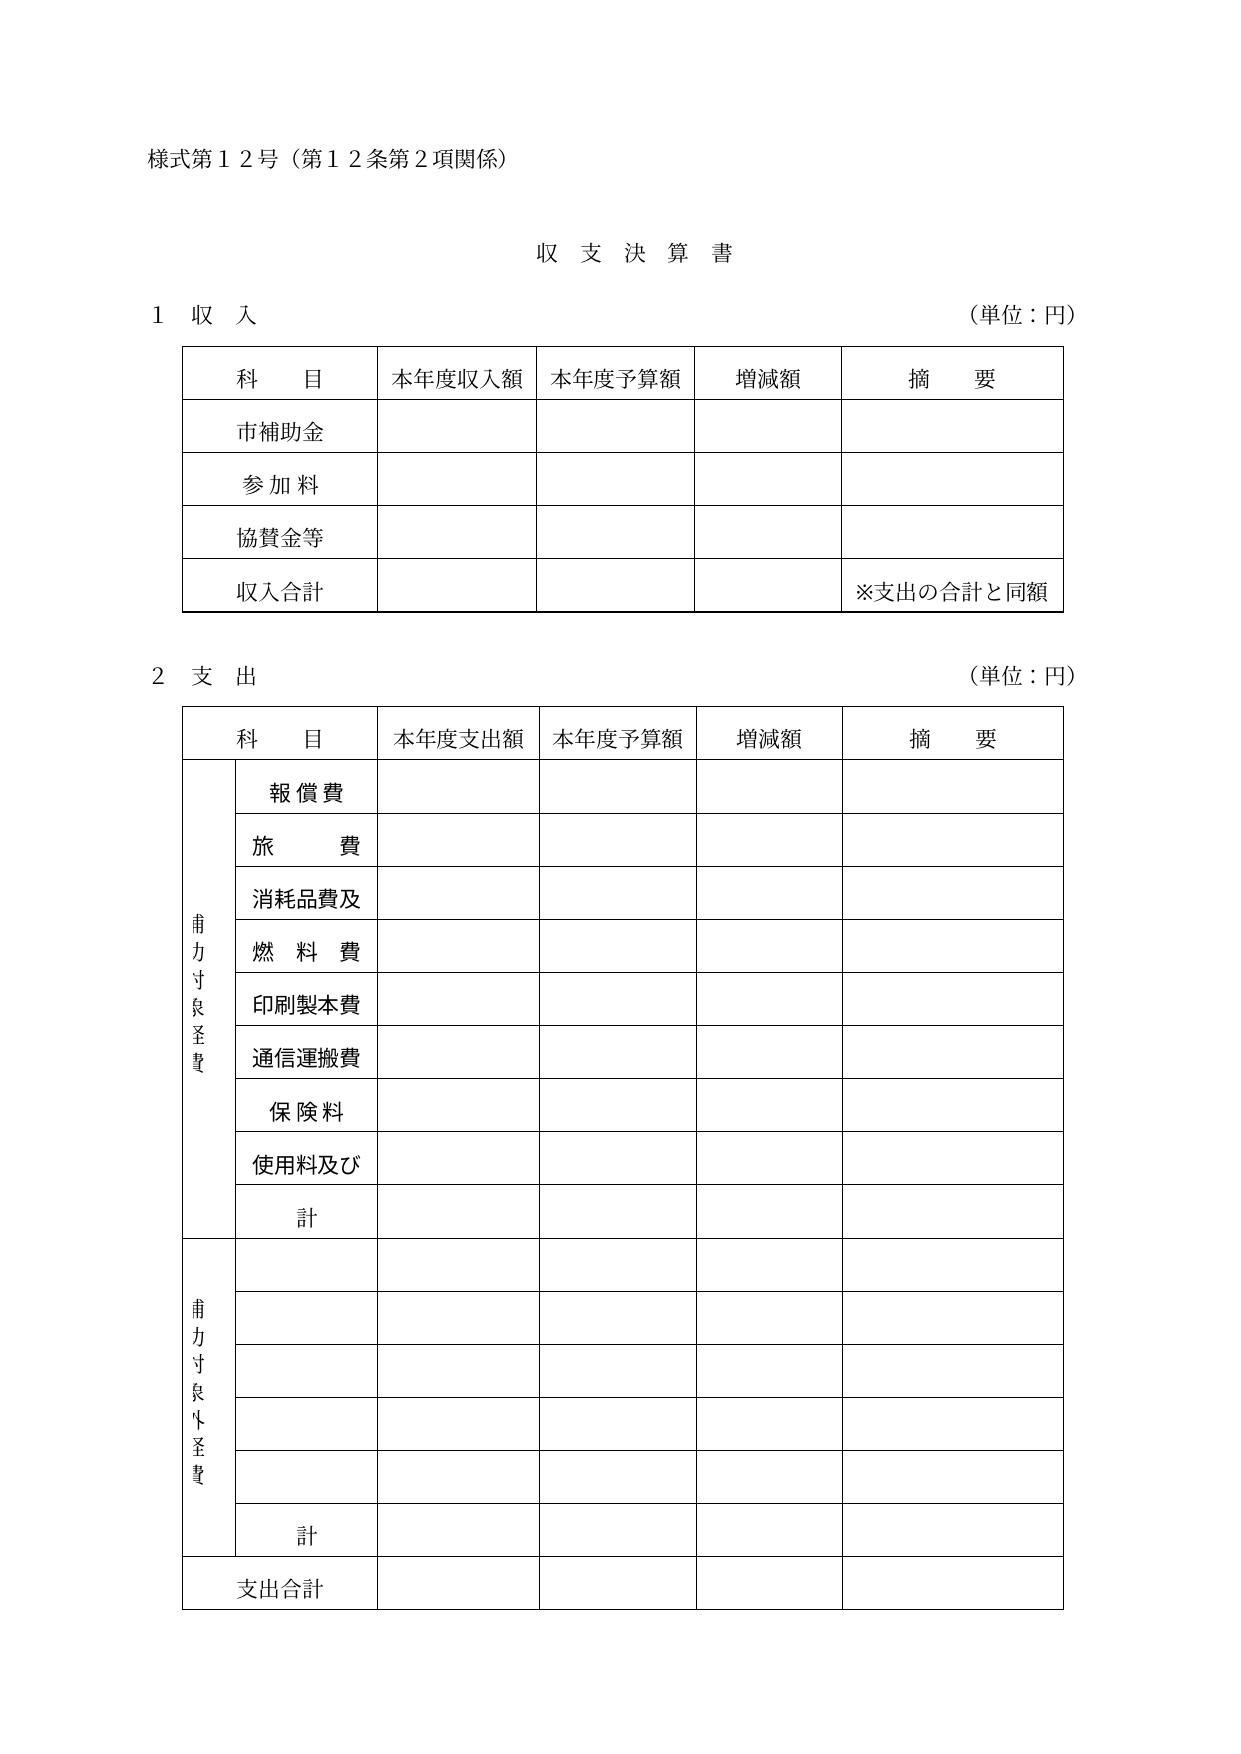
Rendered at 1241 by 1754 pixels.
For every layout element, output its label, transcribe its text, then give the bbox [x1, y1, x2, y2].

table_cell [697, 973, 842, 1025]
table_cell [537, 559, 694, 611]
table_cell [378, 1239, 539, 1291]
table_cell [697, 1026, 842, 1078]
table_cell 協賛金等 [183, 506, 377, 558]
table_cell [378, 1398, 539, 1450]
table_header 増減額 [695, 347, 841, 399]
table_cell 旅 費 [236, 814, 377, 866]
table_cell 計 [236, 1504, 377, 1556]
table_cell [378, 400, 536, 452]
table_cell [378, 920, 539, 972]
table_cell [378, 1345, 539, 1397]
table_cell [378, 1132, 539, 1184]
table_cell [843, 973, 1063, 1025]
table_cell [378, 1451, 539, 1503]
table_cell [843, 1132, 1063, 1184]
table_cell [540, 1239, 696, 1291]
table_cell 報 償 費 [236, 760, 377, 812]
table_cell [378, 1557, 539, 1609]
table_cell [540, 760, 696, 812]
table_header 本年度予算額 [537, 347, 694, 399]
table_cell [378, 760, 539, 812]
table_cell 燃 料 費 [236, 920, 377, 972]
table_cell [843, 1185, 1063, 1237]
table_cell [843, 1398, 1063, 1450]
table_header 科 目 [183, 707, 377, 759]
table_cell 参 加 料 [183, 453, 377, 505]
table_cell 消耗品費及び原材料費 [236, 867, 377, 919]
table_cell [697, 1185, 842, 1237]
text ２ 支 出 （単位：円） [148, 644, 1122, 706]
table_cell [540, 1292, 696, 1344]
table_cell [540, 1398, 696, 1450]
table_cell ※支出の合計と同額 [842, 559, 1063, 611]
table_cell [378, 453, 536, 505]
table_cell [842, 506, 1063, 558]
table_cell [695, 400, 841, 452]
table_cell [540, 1132, 696, 1184]
table_cell [540, 1185, 696, 1237]
table_cell [378, 1079, 539, 1131]
table_cell [843, 1345, 1063, 1397]
table_cell [236, 1345, 377, 1397]
table_cell [236, 1239, 377, 1291]
table_cell [843, 1239, 1063, 1291]
table_cell [697, 1504, 842, 1556]
table_cell [540, 1504, 696, 1556]
table_cell [697, 1451, 842, 1503]
table_cell [540, 1345, 696, 1397]
table_cell [843, 1451, 1063, 1503]
table_cell [695, 506, 841, 558]
table_cell [540, 920, 696, 972]
table_header 本年度支出額 [378, 707, 539, 759]
table_header 増減額 [697, 707, 842, 759]
table_cell [236, 1451, 377, 1503]
table_cell [697, 814, 842, 866]
table_cell [378, 867, 539, 919]
text １ 収 入 （単位：円） [148, 283, 1122, 346]
table_cell [842, 453, 1063, 505]
table_cell [540, 973, 696, 1025]
table_cell [378, 1185, 539, 1237]
table_cell 補 助 対 象 経 費 [183, 760, 235, 1237]
table_cell [843, 920, 1063, 972]
table_cell [697, 1079, 842, 1131]
table_cell 計 [236, 1185, 377, 1237]
table_cell [697, 1557, 842, 1609]
table_cell [695, 453, 841, 505]
table_cell [843, 1292, 1063, 1344]
table_cell [843, 814, 1063, 866]
table_cell [378, 559, 536, 611]
table_cell [540, 814, 696, 866]
table_cell 保 険 料 [236, 1079, 377, 1131]
table_header 科 目 [183, 347, 377, 399]
table_cell [695, 559, 841, 611]
table_cell [697, 1292, 842, 1344]
table_cell [697, 1398, 842, 1450]
table_cell [697, 1132, 842, 1184]
table_cell [540, 1026, 696, 1078]
table_cell [537, 453, 694, 505]
table_cell [697, 760, 842, 812]
table_cell [697, 1345, 842, 1397]
table_cell [540, 1557, 696, 1609]
table_cell [842, 400, 1063, 452]
table_header 本年度予算額 [540, 707, 696, 759]
table_cell [378, 973, 539, 1025]
table_header 摘 要 [843, 707, 1063, 759]
table_cell [843, 1026, 1063, 1078]
table_cell [236, 1292, 377, 1344]
table_cell [236, 1398, 377, 1450]
table_cell [378, 1026, 539, 1078]
table_cell [378, 814, 539, 866]
table_cell [697, 920, 842, 972]
table_cell [540, 1451, 696, 1503]
text 様式第１２号（第１２条第２項関係） [148, 127, 1122, 189]
text 収 支 決 算 書 [148, 221, 1122, 283]
table_cell 補 助 対 象 外 経 費 [183, 1239, 235, 1556]
table_cell [540, 1079, 696, 1131]
table_cell [378, 506, 536, 558]
table_cell 使用料及び賃 借 料 [236, 1132, 377, 1184]
table_cell [697, 1239, 842, 1291]
table_cell 支出合計 [183, 1557, 377, 1609]
table_cell [843, 1079, 1063, 1131]
table_cell 収入合計 [183, 559, 377, 611]
table_cell 印刷製本費 [236, 973, 377, 1025]
table_header 本年度収入額 [378, 347, 536, 399]
table_cell [540, 867, 696, 919]
table_cell 市補助金 [183, 400, 377, 452]
table_header 摘 要 [842, 347, 1063, 399]
table_cell 通信運搬費 [236, 1026, 377, 1078]
table_cell [697, 867, 842, 919]
table_cell [843, 867, 1063, 919]
table_cell [537, 400, 694, 452]
table_cell [843, 1557, 1063, 1609]
table_cell [378, 1504, 539, 1556]
table_cell [378, 1292, 539, 1344]
table_cell [843, 760, 1063, 812]
table_cell [537, 506, 694, 558]
table_cell [843, 1504, 1063, 1556]
